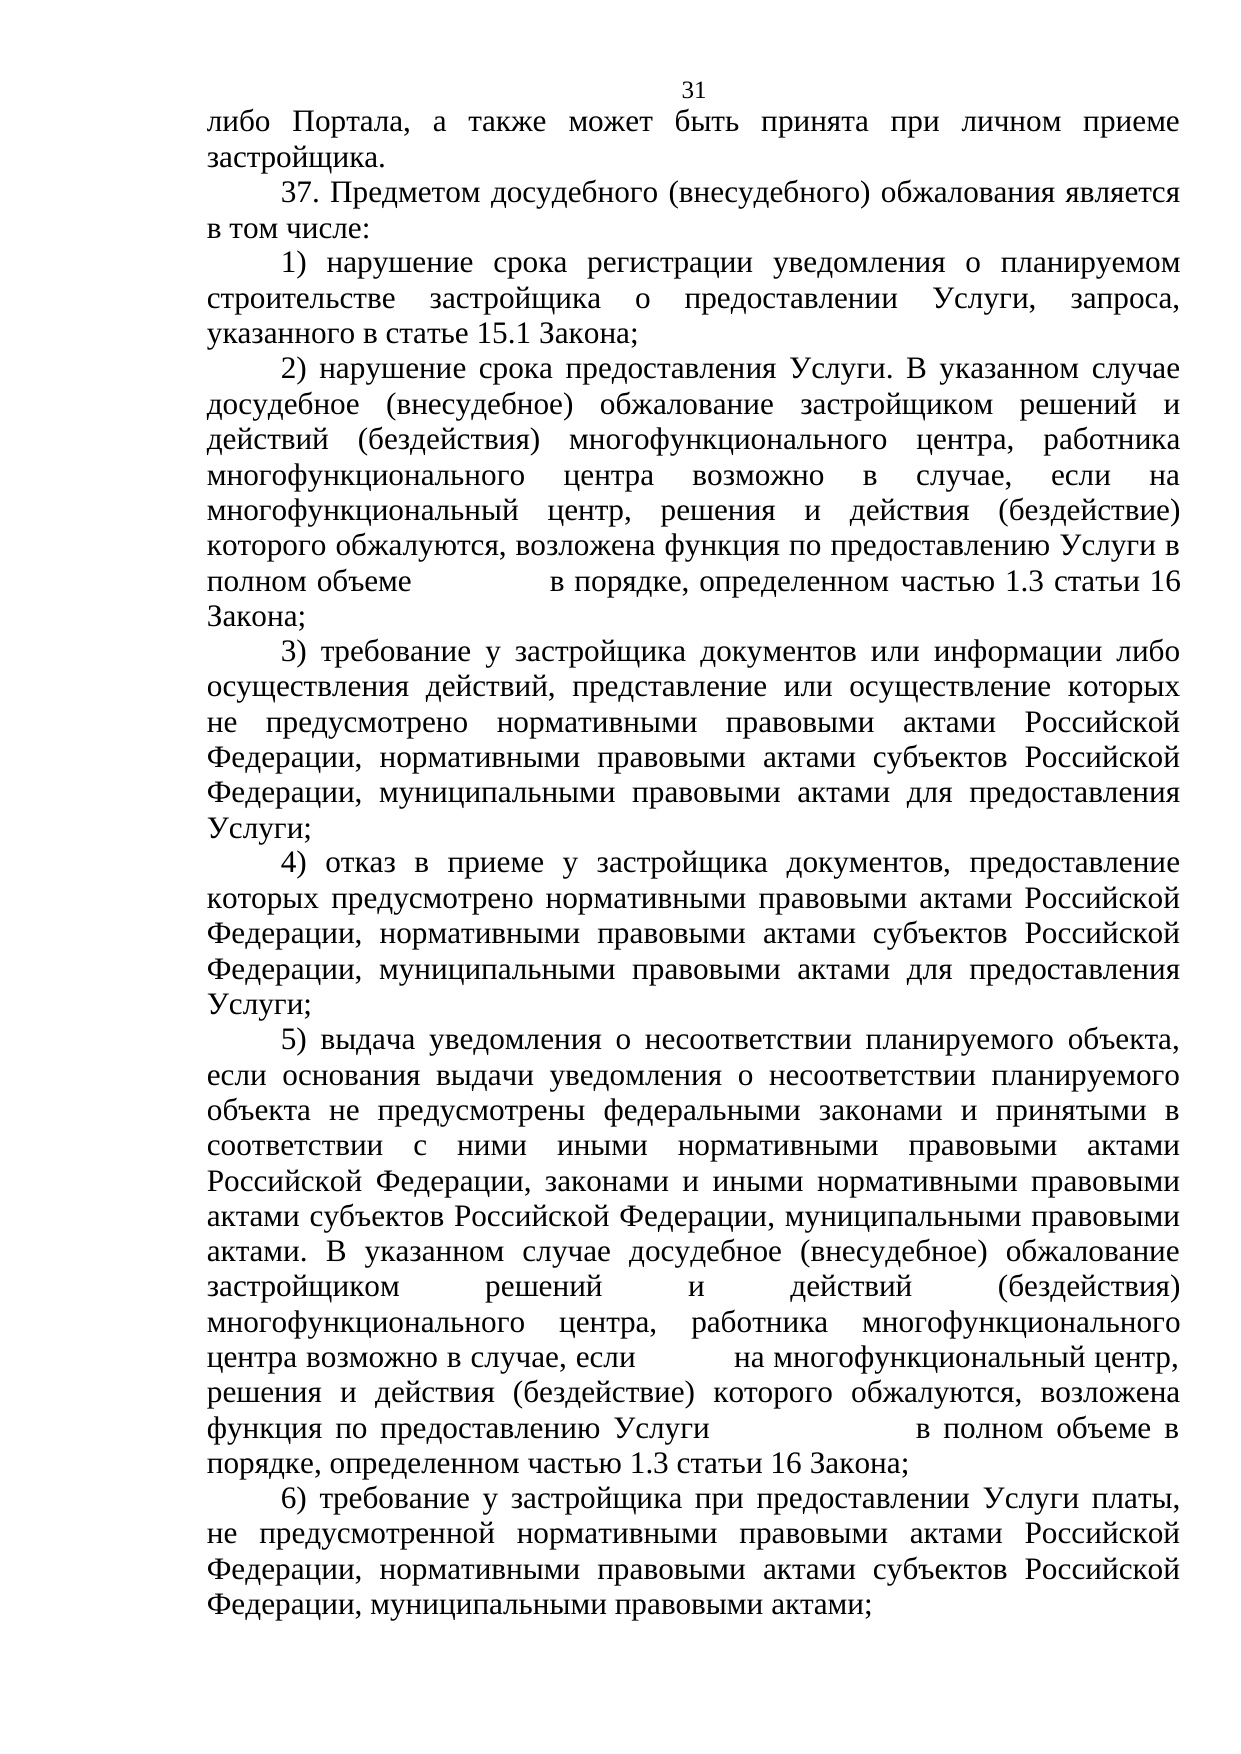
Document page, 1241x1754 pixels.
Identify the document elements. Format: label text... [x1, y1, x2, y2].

text 37. Предметом досудебного (внесудебного) обжалования является в том числе: [207, 174, 1181, 245]
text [207, 104, 1181, 174]
text 1) нарушение срока регистрации уведомления о планируемом строительстве застройщика о предоставлении Услуги, запроса, указанного в статье 15.1 Закона; [207, 245, 1181, 351]
text 4) отказ в приеме у застройщика документов, предоставление которых предусмотрено нормативными правовыми актами Российской Федерации, нормативными правовыми актами субъектов Российской Федерации, муниципальными правовыми актами для предоставления Услуги; [207, 845, 1181, 1021]
text 3) требование у застройщика документов или информации либо осуществления действий, представление или осуществление которых не предусмотрено нормативными правовыми актами Российской Федерации, нормативными правовыми актами субъектов Российской Федерации, муниципальными правовыми актами для предоставления Услуги; [207, 633, 1181, 845]
text 5) выдача уведомления о несоответствии планируемого объекта, если основания выдачи уведомления о несоответствии планируемого объекта не предусмотрены федеральными законами и принятыми в соответствии с ними иными нормативными правовыми актами Российской Федерации, законами и иными нормативными правовыми актами субъектов Российской Федерации, муниципальными правовыми актами. В указанном случае досудебное (внесудебное) обжалование застройщиком решений и действий (бездействия) многофункционального центра, работника многофункционального центра возможно в случае, если на многофункциональный центр, решения и действия (бездействие) которого обжалуются, возложена функция по предоставлению Услуги в полном объеме в порядке, определенном частью 1.3 статьи 16 Закона; [207, 1021, 1181, 1480]
text 2) нарушение срока предоставления Услуги. В указанном случае досудебное (внесудебное) обжалование застройщиком решений и действий (бездействия) многофункционального центра, работника многофункционального центра возможно в случае, если на многофункциональный центр, решения и действия (бездействие) которого обжалуются, возложена функция по предоставлению Услуги в полном объеме в порядке, определенном частью 1.3 статьи 16 Закона; [207, 351, 1181, 633]
text 6) требование у застройщика при предоставлении Услуги платы, не предусмотренной нормативными правовыми актами Российской Федерации, нормативными правовыми актами субъектов Российской Федерации, муниципальными правовыми актами; [207, 1480, 1181, 1621]
